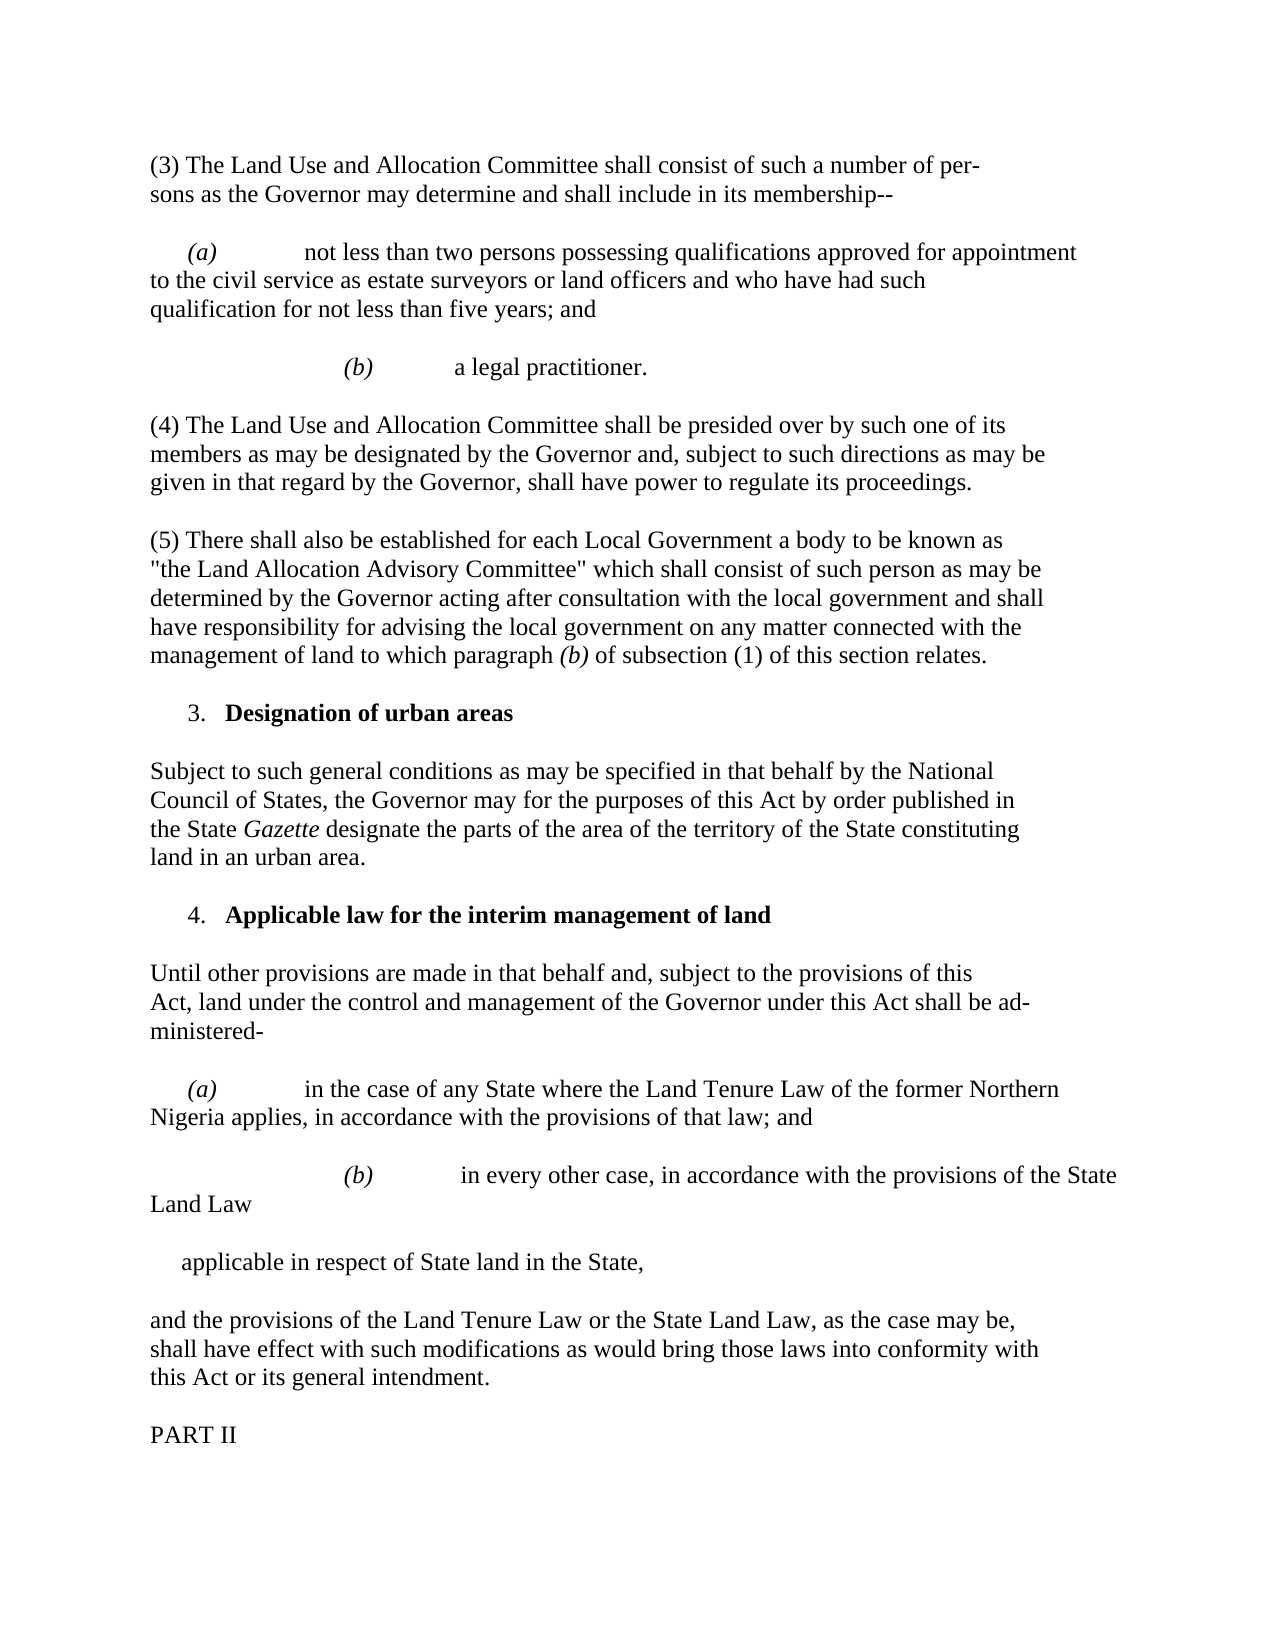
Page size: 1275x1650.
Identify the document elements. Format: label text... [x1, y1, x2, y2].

text (3) The Land Use and Allocation Committee shall consist of such a number of per- sons as the Governor may determine and shall include in its membership-- [150, 150, 1125, 207]
text and the provisions of the Land Tenure Law or the State Land Law, as the case may be, shall have effect with such modifications as would bring those laws into conformity with this Act or its general intendment. [150, 1305, 1125, 1391]
list Applicable law for the interim management of land [187, 900, 1125, 929]
text Until other provisions are made in that behalf and, subject to the provisions of this Act, land under the control and management of the Governor under this Act shall be ad- ministered- [150, 958, 1125, 1044]
text (a) not less than two persons possessing qualifications approved for appointment to the civil service as estate surveyors or land officers and who have had such qualification for not less than five years; and [150, 237, 1125, 323]
text (b) in every other case, in accordance with the provisions of the State Land Law [150, 1160, 1125, 1218]
text Subject to such general conditions as may be specified in that behalf by the National Council of States, the Governor may for the purposes of this Act by order published in the State Gazette designate the parts of the area of the territory of the State constituting land in an urban area. [150, 756, 1125, 871]
text (5) There shall also be established for each Local Government a body to be known as "the Land Allocation Advisory Committee" which shall consist of such person as may be determined by the Governor acting after consultation with the local government and shall have responsibility for advising the local government on any matter connected with the management of land to which paragraph (b) of subsection (1) of this section relates. [150, 525, 1125, 669]
text (a) in the case of any State where the Land Tenure Law of the former Northern Nigeria applies, in accordance with the provisions of that law; and [150, 1074, 1125, 1131]
text PART II [150, 1420, 1125, 1449]
text (4) The Land Use and Allocation Committee shall be presided over by such one of its members as may be designated by the Governor and, subject to such directions as may be given in that regard by the Governor, shall have power to regulate its proceedings. [150, 410, 1125, 496]
list Designation of urban areas [187, 698, 1125, 727]
text (b) a legal practitioner. [150, 352, 1125, 381]
text applicable in respect of State land in the State, [150, 1247, 1125, 1276]
